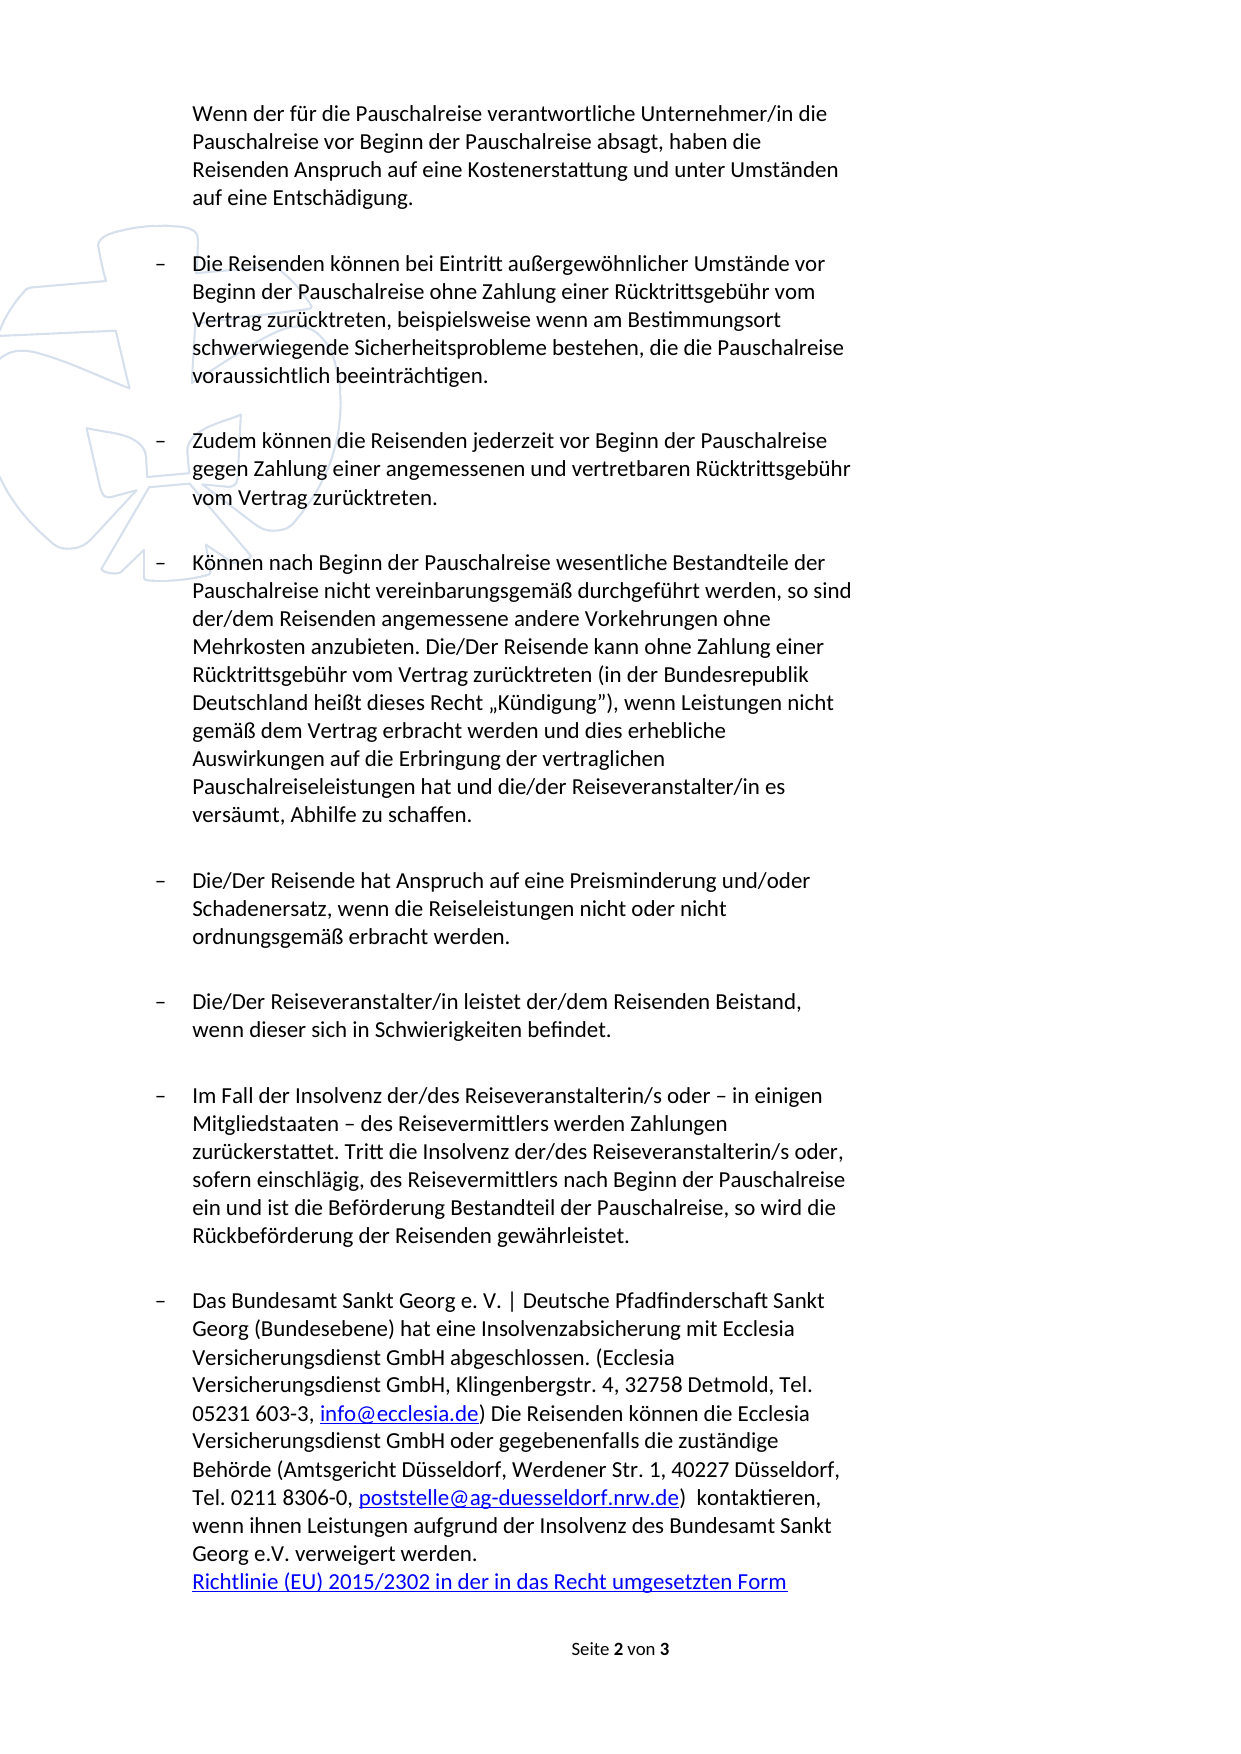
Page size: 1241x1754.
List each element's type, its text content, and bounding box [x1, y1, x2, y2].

list Die Reisenden können bei Eintritt außergewöhnlicher Umstände vor Beginn der Pauschalreise ohne Zahlung einer Rücktrittsgebühr vom Vertrag zurücktreten, beispielsweise wenn am Bestimmungsort schwerwiegende Sicherheitsprobleme bestehen, die die Pauschalreise voraussichtlich beeinträchtigen. [154, 249, 856, 389]
list Im Fall der Insolvenz der/des Reiseveranstalterin/s oder – in einigen Mitgliedstaaten – des Reisevermittlers werden Zahlungen zurückerstattet. Tritt die Insolvenz der/des Reiseveranstalterin/s oder, sofern einschlägig, des Reisevermittlers nach Beginn der Pauschalreise ein und ist die Beförderung Bestandteil der Pauschalreise, so wird die Rückbeförderung der Reisenden gewährleistet. [154, 1081, 856, 1249]
text Richtlinie (EU) 2015/2302 in der in das Recht umgesetzten Form [192, 1567, 856, 1595]
list Die/Der Reiseveranstalter/in leistet der/dem Reisenden Beistand, wenn dieser sich in Schwierigkeiten befindet. [154, 987, 856, 1043]
list Zudem können die Reisenden jederzeit vor Beginn der Pauschalreise gegen Zahlung einer angemessenen und vertretbaren Rücktrittsgebühr vom Vertrag zurücktreten. [154, 427, 856, 511]
list Das Bundesamt Sankt Georg e. V. | Deutsche Pfadfinderschaft Sankt Georg (Bundesebene) hat eine Insolvenzabsicherung mit Ecclesia Versicherungsdienst GmbH abgeschlossen. (Ecclesia Versicherungsdienst GmbH, Klingenbergstr. 4, 32758 Detmold, Tel. 05231 603-3, info@ecclesia.de) Die Reisenden können die Ecclesia Versicherungsdienst GmbH oder gegebenenfalls die zuständige Behörde (Amtsgericht Düsseldorf, Werdener Str. 1, 40227 Düsseldorf, Tel. 0211 8306-0, poststelle@ag-duesseldorf.nrw.de) kontaktieren, wenn ihnen Leistungen aufgrund der Insolvenz des Bundesamt Sankt Georg e.V. verweigert werden. [154, 1287, 856, 1567]
list Die/Der Reisende hat Anspruch auf eine Preisminderung und/oder Schadenersatz, wenn die Reiseleistungen nicht oder nicht ordnungsgemäß erbracht werden. [154, 866, 856, 950]
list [154, 99, 856, 211]
list Können nach Beginn der Pauschalreise wesentliche Bestandteile der Pauschalreise nicht vereinbarungsgemäß durchgeführt werden, so sind der/dem Reisenden angemessene andere Vorkehrungen ohne Mehrkosten anzubieten. Die/Der Reisende kann ohne Zahlung einer Rücktrittsgebühr vom Vertrag zurücktreten (in der Bundesrepublik Deutschland heißt dieses Recht „Kündigung”), wenn Leistungen nicht gemäß dem Vertrag erbracht werden und dies erhebliche Auswirkungen auf die Erbringung der vertraglichen Pauschalreiseleistungen hat und die/der Reiseveranstalter/in es versäumt, Abhilfe zu schaffen. [154, 548, 856, 828]
